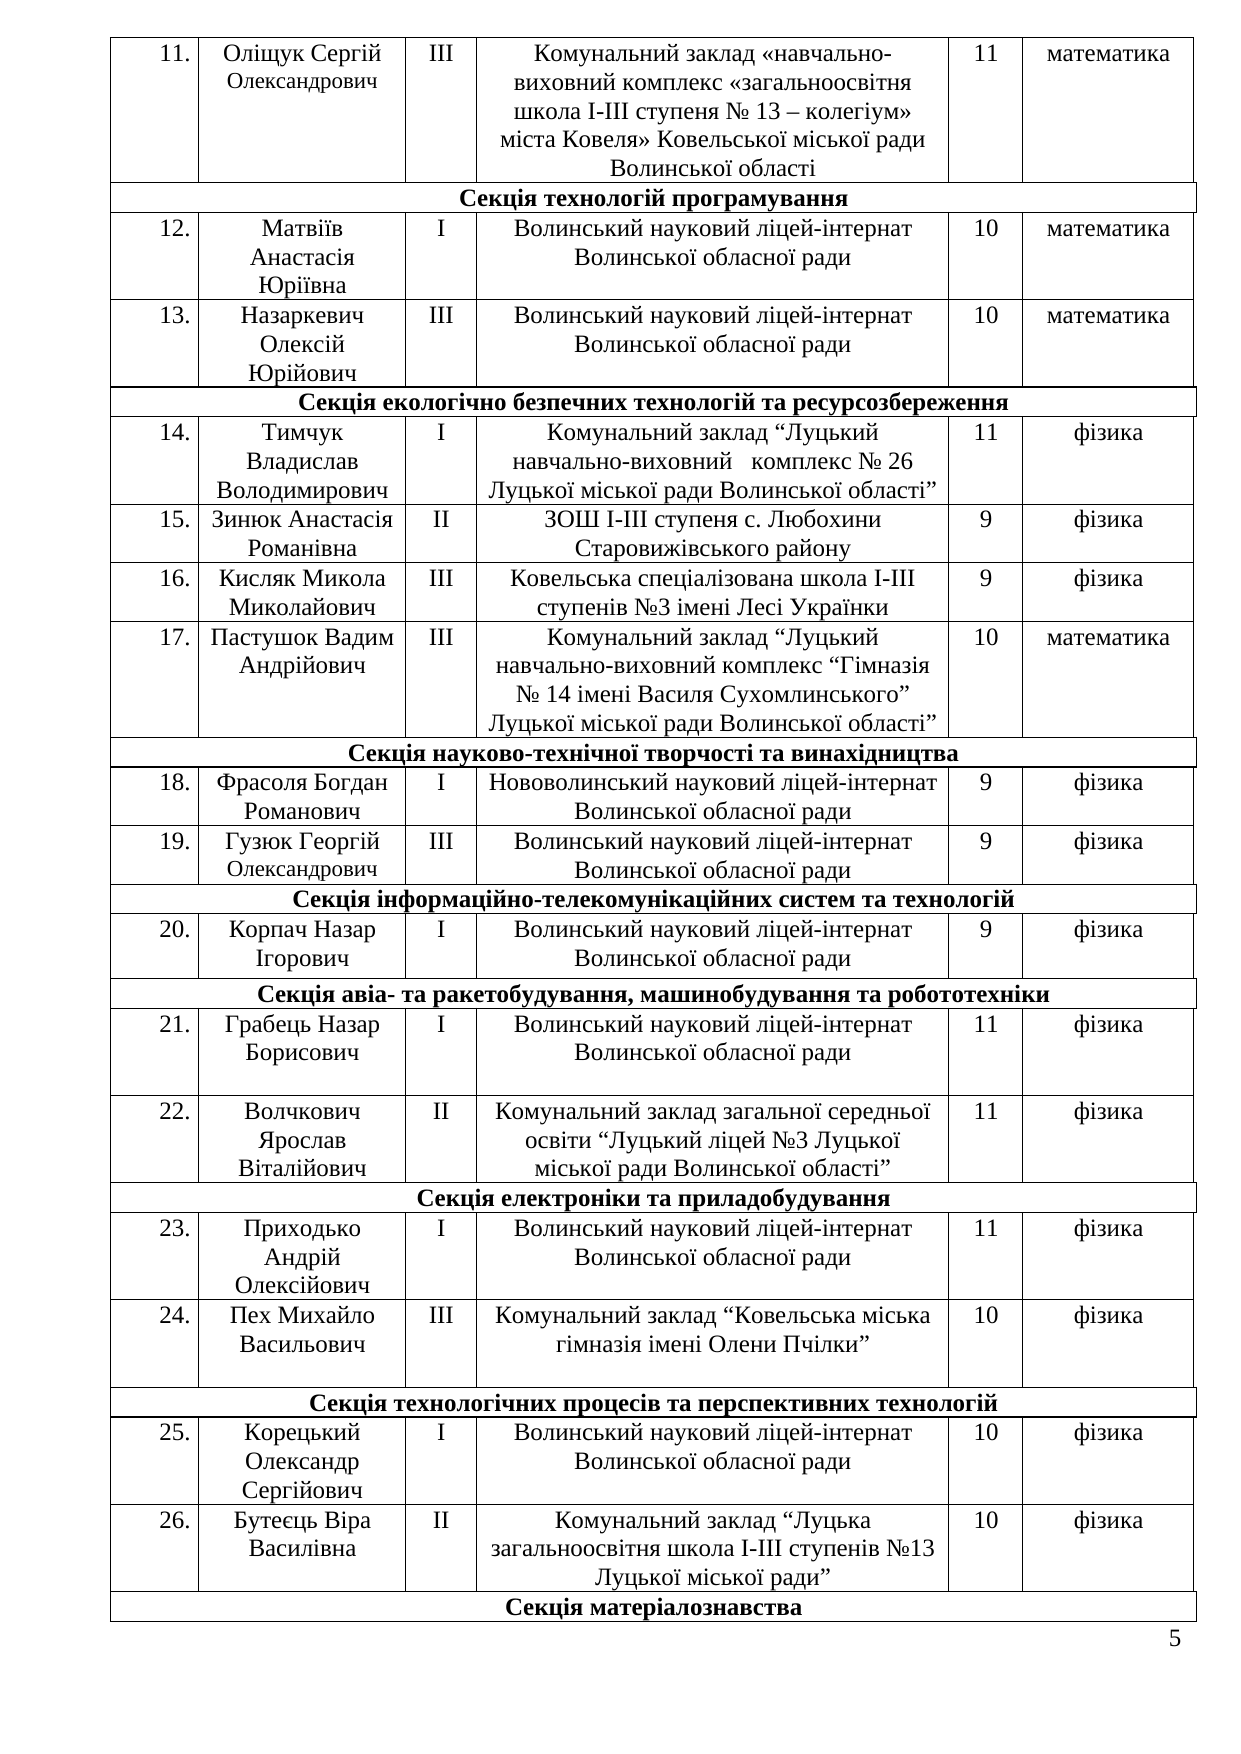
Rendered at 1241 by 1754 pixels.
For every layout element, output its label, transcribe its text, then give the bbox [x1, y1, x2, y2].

table_cell Корпач Назар Ігорович [199, 914, 405, 978]
table_cell 9 [949, 768, 1022, 825]
table_cell фізика [1023, 914, 1193, 978]
table_cell Секція матеріалознавства [111, 1592, 1196, 1621]
table_cell [111, 213, 198, 299]
table_cell фізика [1023, 417, 1193, 503]
table_cell Волчкович Ярослав Віталійович [199, 1096, 405, 1182]
table_cell Гузюк Георгій Олександрович [199, 826, 405, 883]
table_cell 10 [949, 1505, 1022, 1591]
table_cell Пастушок Вадим Андрійович [199, 622, 405, 737]
table_cell [111, 1009, 198, 1095]
table_cell фізика [1023, 1213, 1193, 1299]
table_cell ІІ [406, 1096, 476, 1182]
table_cell Волинський науковий ліцей-інтернат Волинської обласної ради [477, 300, 948, 386]
table_cell Секція технологій програмування [111, 183, 1196, 212]
table_cell фізика [1023, 768, 1193, 825]
table_cell ІІІ [406, 622, 476, 737]
table_cell Волинський науковий ліцей-інтернат Волинської обласної ради [477, 826, 948, 883]
table_cell І [406, 1213, 476, 1299]
table_cell [111, 563, 198, 621]
table_cell 10 [949, 1418, 1022, 1504]
table_cell Корецький Олександр Сергійович [199, 1418, 405, 1504]
table_cell Волинський науковий ліцей-інтернат Волинської обласної ради [477, 1009, 948, 1095]
table_cell Комунальний заклад “Луцька загальноосвітня школа І-ІІІ ступенів №13 Луцької міської ради” [477, 1505, 948, 1591]
table_cell Бутеєць Віра Василівна [199, 1505, 405, 1591]
table_cell фізика [1023, 1418, 1193, 1504]
table_cell Назаркевич Олексій Юрійович [199, 300, 405, 386]
table_cell 9 [949, 914, 1022, 978]
table_cell 11 [949, 417, 1022, 503]
table_cell [111, 768, 198, 825]
table_cell [111, 1213, 198, 1299]
table_cell Волинський науковий ліцей-інтернат Волинської обласної ради [477, 914, 948, 978]
table_cell Секція технологічних процесів та перспективних технологій [111, 1388, 1196, 1416]
table_cell Кисляк Микола Миколайович [199, 563, 405, 621]
table_cell Волинський науковий ліцей-інтернат Волинської обласної ради [477, 1213, 948, 1299]
table_cell математика [1023, 38, 1193, 182]
table_cell Фрасоля Богдан Романович [199, 768, 405, 825]
table_cell 11 [949, 1096, 1022, 1182]
table_cell 9 [949, 826, 1022, 883]
table_cell ІІ [406, 1505, 476, 1591]
table_cell Грабець Назар Борисович [199, 1009, 405, 1095]
table_cell Секція екологічно безпечних технологій та ресурсозбереження [111, 388, 1196, 416]
table_cell Приходько Андрій Олексійович [199, 1213, 405, 1299]
table_cell Комунальний заклад “Луцький навчально-виховний комплекс № 26 Луцької міської ради Волинської області” [477, 417, 948, 503]
table_cell 11 [949, 1009, 1022, 1095]
table_cell Секція інформаційно-телекомунікаційних систем та технологій [111, 885, 1196, 913]
table_cell ІІІ [406, 300, 476, 386]
table_cell Комунальний заклад «навчально-виховний комплекс «загальноосвітня школа І-ІІІ ступеня № 13 – колегіум» міста Ковеля» Ковельської міської ради Волинської області [477, 38, 948, 182]
table_cell Нововолинський науковий ліцей-інтернат Волинської обласної ради [477, 768, 948, 825]
table_cell математика [1023, 622, 1193, 737]
table_cell Комунальний заклад загальної середньої освіти “Луцький ліцей №3 Луцької міської ради Волинської області” [477, 1096, 948, 1182]
table_cell ІІІ [406, 1300, 476, 1387]
table_cell [111, 417, 198, 503]
table_cell І [406, 213, 476, 299]
table_cell [111, 622, 198, 737]
table_cell Ковельська спеціалізована школа І-ІІІ ступенів №3 імені Лесі Українки [477, 563, 948, 621]
table_cell фізика [1023, 1505, 1193, 1591]
table_cell [111, 1418, 198, 1504]
table_cell І [406, 768, 476, 825]
table_cell 9 [949, 563, 1022, 621]
table_cell фізика [1023, 563, 1193, 621]
table_cell [111, 1300, 198, 1387]
table_cell 10 [949, 622, 1022, 737]
table_cell 10 [949, 300, 1022, 386]
table_cell ІІІ [406, 563, 476, 621]
table_cell Матвіїв Анастасія Юріївна [199, 213, 405, 299]
table_cell [111, 1505, 198, 1591]
table_cell [111, 914, 198, 978]
table_cell Волинський науковий ліцей-інтернат Волинської обласної ради [477, 1418, 948, 1504]
table_cell [111, 826, 198, 883]
table_cell Волинський науковий ліцей-інтернат Волинської обласної ради [477, 213, 948, 299]
table_cell фізика [1023, 1300, 1193, 1387]
table_cell Зинюк Анастасія Романівна [199, 505, 405, 562]
table_cell ЗОШ І-ІІІ ступеня с. Любохини Старовижівського району [477, 505, 948, 562]
table_cell фізика [1023, 1009, 1193, 1095]
table_cell ІІ [406, 505, 476, 562]
table_cell І [406, 1009, 476, 1095]
table_cell математика [1023, 300, 1193, 386]
table_cell І [406, 914, 476, 978]
table_cell 10 [949, 213, 1022, 299]
table_cell фізика [1023, 826, 1193, 883]
table_cell Секція авіа- та ракетобудування, машинобудування та робототехніки [111, 979, 1196, 1008]
table_cell Секція електроніки та приладобудування [111, 1183, 1196, 1212]
table_cell [111, 38, 198, 182]
table_cell 11 [949, 38, 1022, 182]
table_cell Тимчук Владислав Володимирович [199, 417, 405, 503]
table_cell [111, 300, 198, 386]
table_cell Пех Михайло Васильович [199, 1300, 405, 1387]
table_cell [111, 505, 198, 562]
table_cell 10 [949, 1300, 1022, 1387]
table_cell Комунальний заклад “Луцький навчально-виховний комплекс “Гімназія № 14 імені Василя Сухомлинського” Луцької міської ради Волинської області” [477, 622, 948, 737]
table_cell Комунальний заклад “Ковельська міська гімназія імені Олени Пчілки” [477, 1300, 948, 1387]
table_cell фізика [1023, 1096, 1193, 1182]
table_cell І [406, 1418, 476, 1504]
table_cell ІІІ [406, 826, 476, 883]
table_cell [111, 1096, 198, 1182]
table_cell І [406, 417, 476, 503]
table_cell математика [1023, 213, 1193, 299]
table_cell 9 [949, 505, 1022, 562]
table_cell фізика [1023, 505, 1193, 562]
table_cell Секція науково-технічної творчості та винахідництва [111, 738, 1196, 766]
table_cell ІІІ [406, 38, 476, 182]
table_cell Оліщук Сергій Олександрович [199, 38, 405, 182]
table_cell 11 [949, 1213, 1022, 1299]
